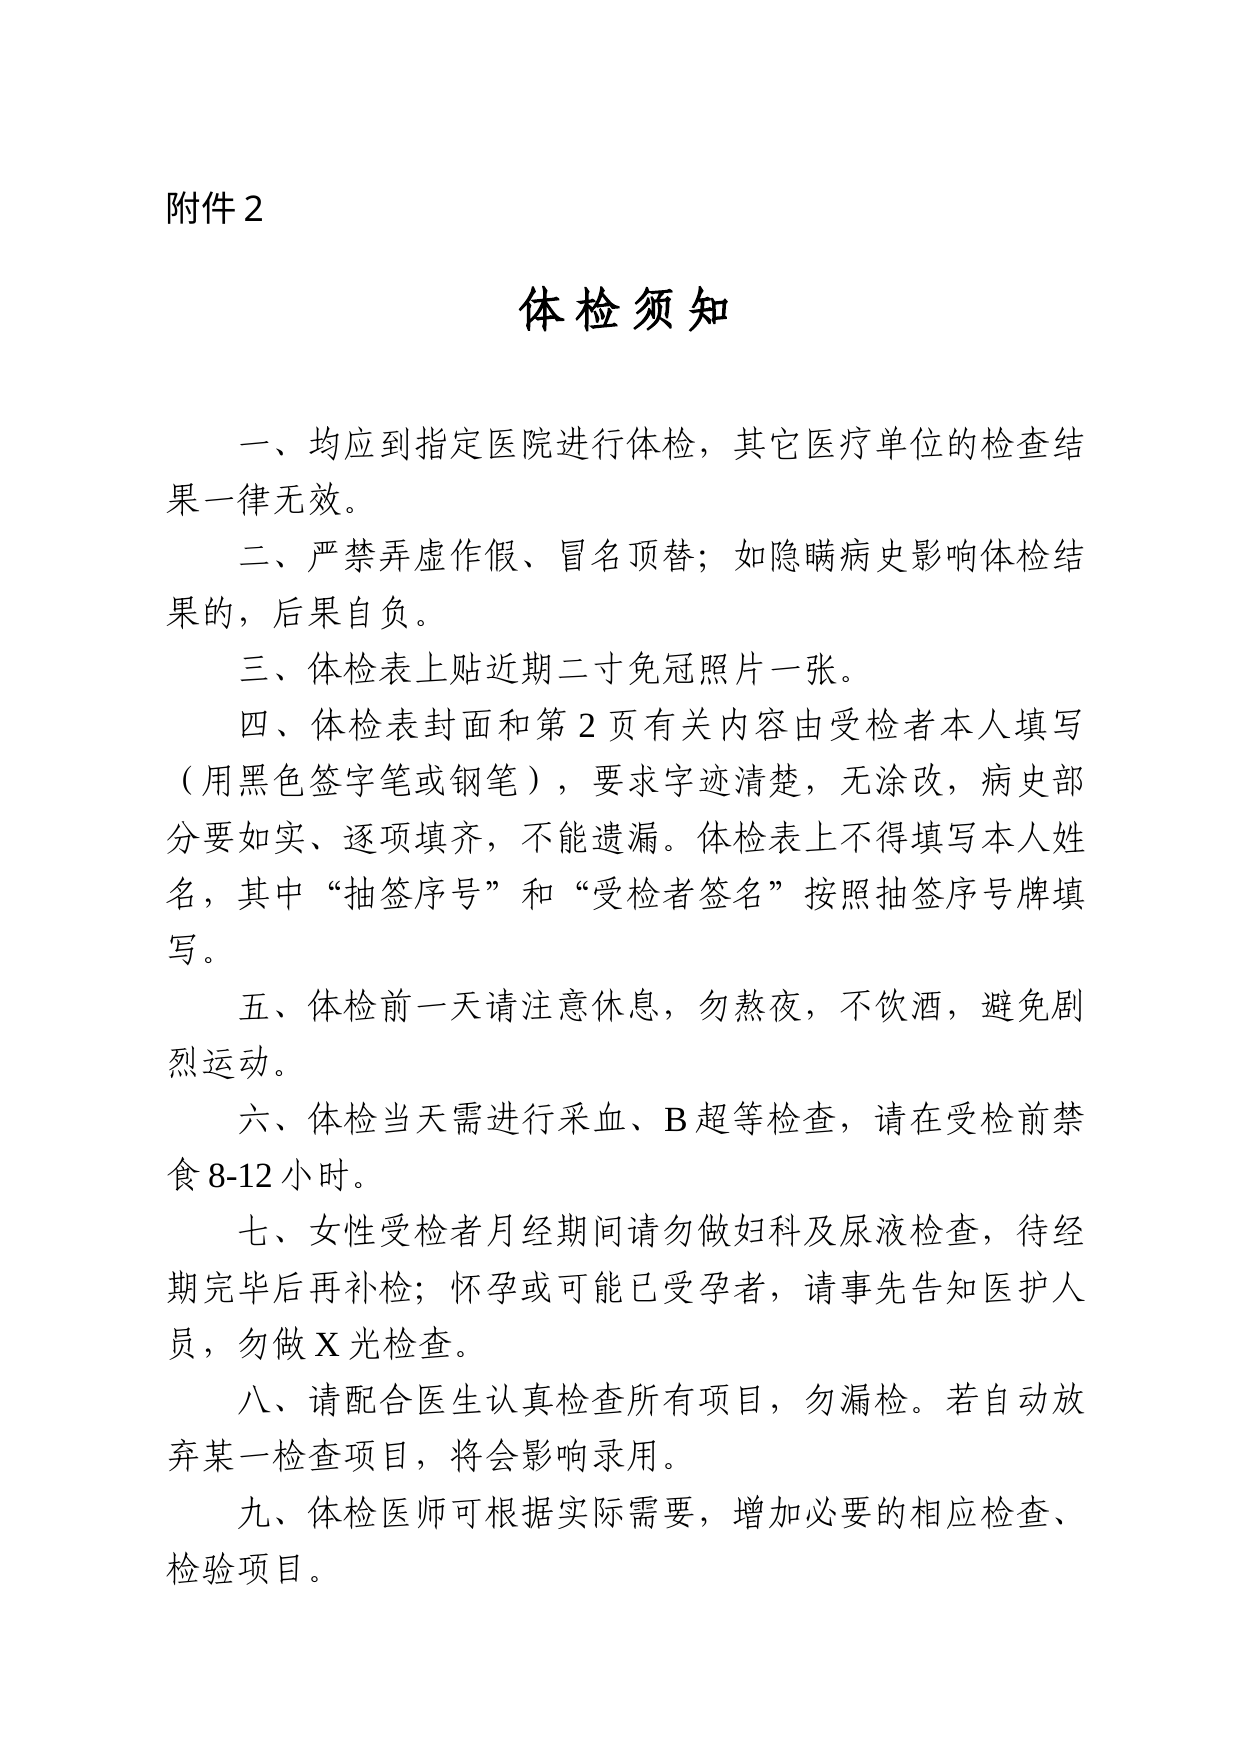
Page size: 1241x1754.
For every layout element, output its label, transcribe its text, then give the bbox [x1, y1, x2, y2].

text 五、体检前一天请注意休息，勿熬夜，不饮酒，避免剧烈运动。 [165, 974, 1087, 1086]
text 四、体检表封面和第2页有关内容由受检者本人填写（用黑色签字笔或钢笔），要求字迹清楚，无涂改，病史部分要如实、逐项填齐，不能遗漏。体检表上不得填写本人姓名，其中“抽签序号”和“受检者签名”按照抽签序号牌填写。 [165, 693, 1087, 974]
text 二、严禁弄虚作假、冒名顶替；如隐瞒病史影响体检结果的，后果自负。 [165, 524, 1087, 636]
text 体检须知 [165, 256, 1087, 355]
text 一、均应到指定医院进行体检，其它医疗单位的检查结果一律无效。 [165, 411, 1087, 524]
text 七、女性受检者月经期间请勿做妇科及尿液检查，待经期完毕后再补检；怀孕或可能已受孕者，请事先告知医护人员，勿做X光检查。 [165, 1199, 1087, 1368]
text 附件2 [165, 156, 1087, 256]
text 三、体检表上贴近期二寸免冠照片一张。 [165, 636, 1087, 693]
text 九、体检医师可根据实际需要，增加必要的相应检查、检验项目。 [165, 1480, 1087, 1593]
text 八、请配合医生认真检查所有项目，勿漏检。若自动放弃某一检查项目，将会影响录用。 [165, 1368, 1087, 1480]
text 六、体检当天需进行采血、B超等检查，请在受检前禁食8-12小时。 [165, 1086, 1087, 1199]
